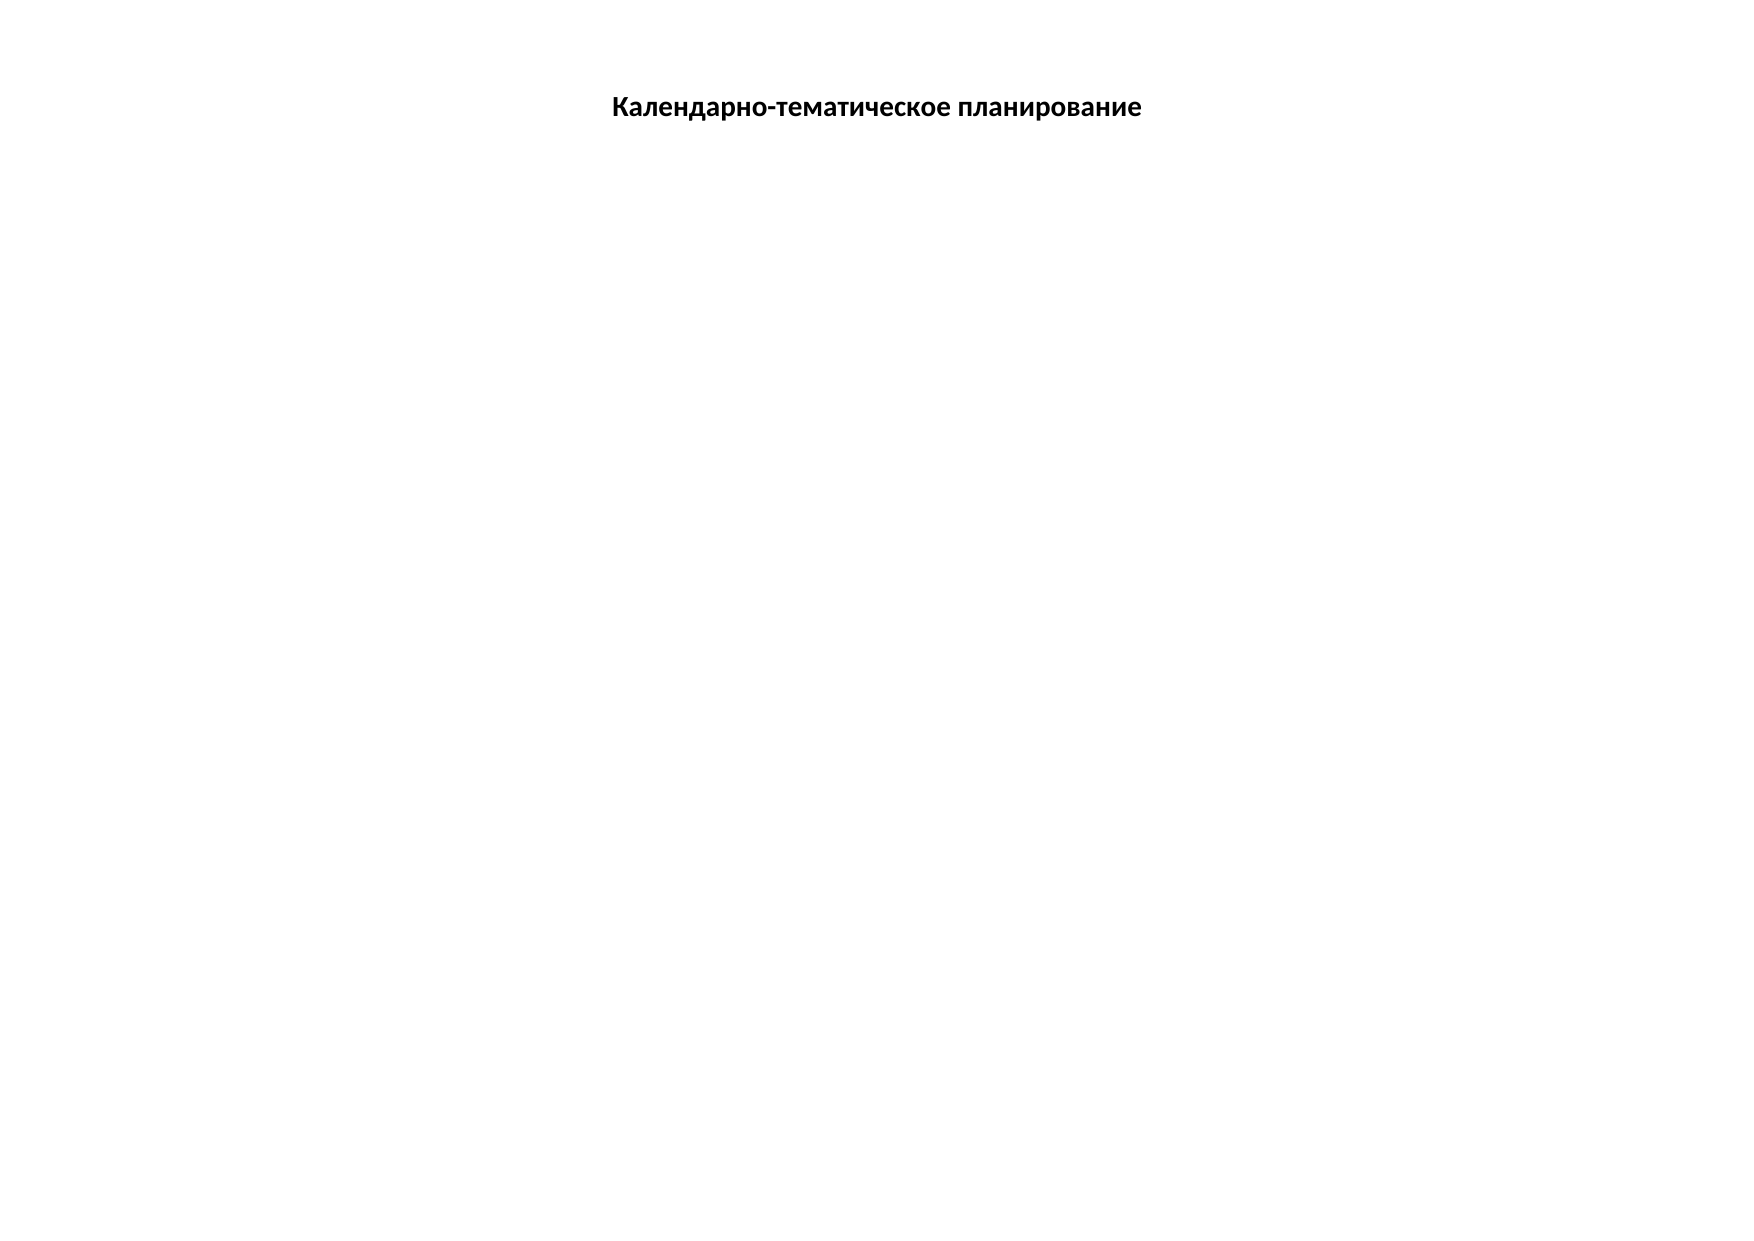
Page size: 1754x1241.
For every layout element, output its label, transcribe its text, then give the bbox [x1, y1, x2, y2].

text Календарно-тематическое планирование [118, 88, 1636, 124]
